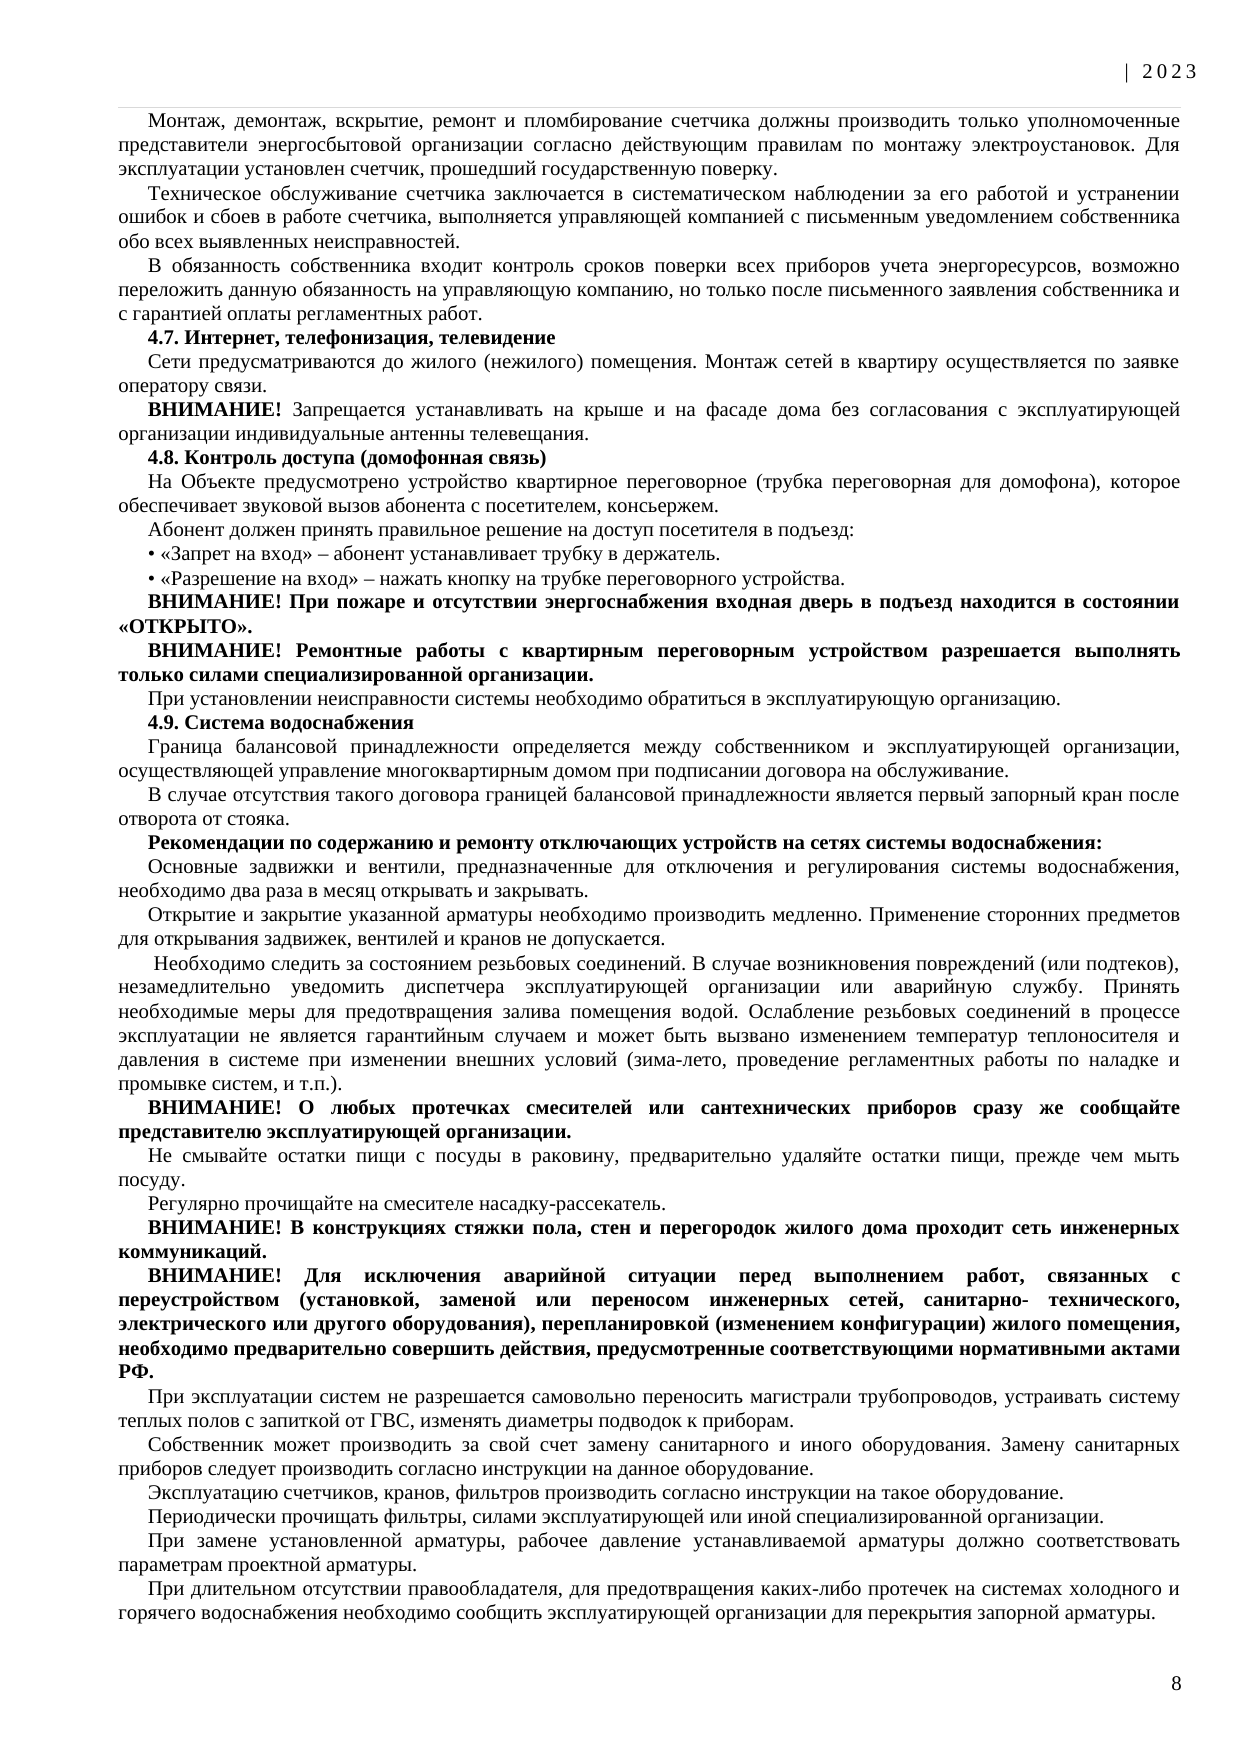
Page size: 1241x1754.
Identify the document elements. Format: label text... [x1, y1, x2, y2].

text ВНИМАНИЕ! Запрещается устанавливать на крыше и на фасаде дома без согласования с эксплуатирующей организации индивидуальные антенны телевещания. [118, 397, 1181, 445]
text Техническое обслуживание счетчика заключается в систематическом наблюдении за его работой и устранении ошибок и сбоев в работе счетчика, выполняется управляющей компанией с письменным уведомлением собственника обо всех выявленных неисправностей. [118, 180, 1181, 253]
text ВНИМАНИЕ! В конструкциях стяжки пола, стен и перегородок жилого дома проходит сеть инженерных коммуникаций. [118, 1215, 1181, 1263]
text Основные задвижки и вентили, предназначенные для отключения и регулирования системы водоснабжения, необходимо два раза в месяц открывать и закрывать. [118, 854, 1181, 902]
text Периодически прочищать фильтры, силами эксплуатирующей или иной специализированной организации. [118, 1504, 1181, 1528]
text Регулярно прочищайте на смесителе насадку-рассекатель. [118, 1191, 1181, 1215]
text Сети предусматриваются до жилого (нежилого) помещения. Монтаж сетей в квартиру осуществляется по заявке оператору связи. [118, 349, 1181, 397]
text ВНИМАНИЕ! Ремонтные работы с квартирным переговорным устройством разрешается выполнять только силами специализированной организации. [118, 638, 1181, 686]
text Открытие и закрытие указанной арматуры необходимо производить медленно. Применение сторонних предметов для открывания задвижек, вентилей и кранов не допускается. [118, 902, 1181, 950]
text Собственник может производить за свой счет замену санитарного и иного оборудования. Замену санитарных приборов следует производить согласно инструкции на данное оборудование. [118, 1432, 1181, 1480]
text ВНИМАНИЕ! О любых протечках смесителей или сантехнических приборов сразу же сообщайте представителю эксплуатирующей организации. [118, 1095, 1181, 1143]
text Необходимо следить за состоянием резьбовых соединений. В случае возникновения повреждений (или подтеков), незамедлительно уведомить диспетчера эксплуатирующей организации или аварийную службу. Принять необходимые меры для предотвращения залива помещения водой. Ослабление резьбовых соединений в процессе эксплуатации не является гарантийным случаем и может быть вызвано изменением температур теплоносителя и давления в системе при изменении внешних условий (зима-лето, проведение регламентных работы по наладке и промывке систем, и т.п.). [118, 950, 1181, 1095]
text 4.7. Интернет, телефонизация, телевидение [118, 325, 1181, 349]
text При длительном отсутствии правообладателя, для предотвращения каких-либо протечек на системах холодного и горячего водоснабжения необходимо сообщить эксплуатирующей организации для перекрытия запорной арматуры. [118, 1576, 1181, 1624]
text Не смывайте остатки пищи с посуды в раковину, предварительно удаляйте остатки пищи, прежде чем мыть посуду. [118, 1143, 1181, 1191]
text В случае отсутствия такого договора границей балансовой принадлежности является первый запорный кран после отворота от стояка. [118, 782, 1181, 830]
text 4.9. Система водоснабжения [118, 710, 1181, 734]
text Граница балансовой принадлежности определяется между собственником и эксплуатирующей организации, осуществляющей управление многоквартирным домом при подписании договора на обслуживание. [118, 734, 1181, 782]
text При эксплуатации систем не разрешается самовольно переносить магистрали трубопроводов, устраивать систему теплых полов с запиткой от ГВС, изменять диаметры подводок к приборам. [118, 1383, 1181, 1432]
text При установлении неисправности системы необходимо обратиться в эксплуатирующую организацию. [118, 686, 1181, 710]
text ВНИМАНИЕ! Для исключения аварийной ситуации перед выполнением работ, связанных с переустройством (установкой, заменой или переносом инженерных сетей, санитарно- технического, электрического или другого оборудования), перепланировкой (изменением конфигурации) жилого помещения, необходимо предварительно совершить действия, предусмотренные соответствующими нормативными актами РФ. [118, 1263, 1181, 1383]
text Монтаж, демонтаж, вскрытие, ремонт и пломбирование счетчика должны производить только уполномоченные представители энергосбытовой организации согласно действующим правилам по монтажу электроустановок. Для эксплуатации установлен счетчик, прошедший государственную поверку. [118, 108, 1181, 180]
text 4.8. Контроль доступа (домофонная связь) [118, 445, 1181, 469]
text Эксплуатацию счетчиков, кранов, фильтров производить согласно инструкции на такое оборудование. [118, 1480, 1181, 1504]
text В обязанность собственника входит контроль сроков поверки всех приборов учета энергоресурсов, возможно переложить данную обязанность на управляющую компанию, но только после письменного заявления собственника и с гарантией оплаты регламентных работ. [118, 253, 1181, 325]
text Рекомендации по содержанию и ремонту отключающих устройств на сетях системы водоснабжения: [118, 830, 1181, 854]
text На Объекте предусмотрено устройство квартирное переговорное (трубка переговорная для домофона), которое обеспечивает звуковой вызов абонента с посетителем, консьержем. [118, 469, 1181, 517]
text Абонент должен принять правильное решение на доступ посетителя в подъезд: [118, 517, 1181, 541]
text ВНИМАНИЕ! При пожаре и отсутствии энергоснабжения входная дверь в подъезд находится в состоянии «ОТКРЫТО». [118, 589, 1181, 638]
text • «Разрешение на вход» – нажать кнопку на трубке переговорного устройства. [118, 565, 1181, 589]
text • «Запрет на вход» – абонент устанавливает трубку в держатель. [118, 541, 1181, 565]
text При замене установленной арматуры, рабочее давление устанавливаемой арматуры должно соответствовать параметрам проектной арматуры. [118, 1528, 1181, 1576]
